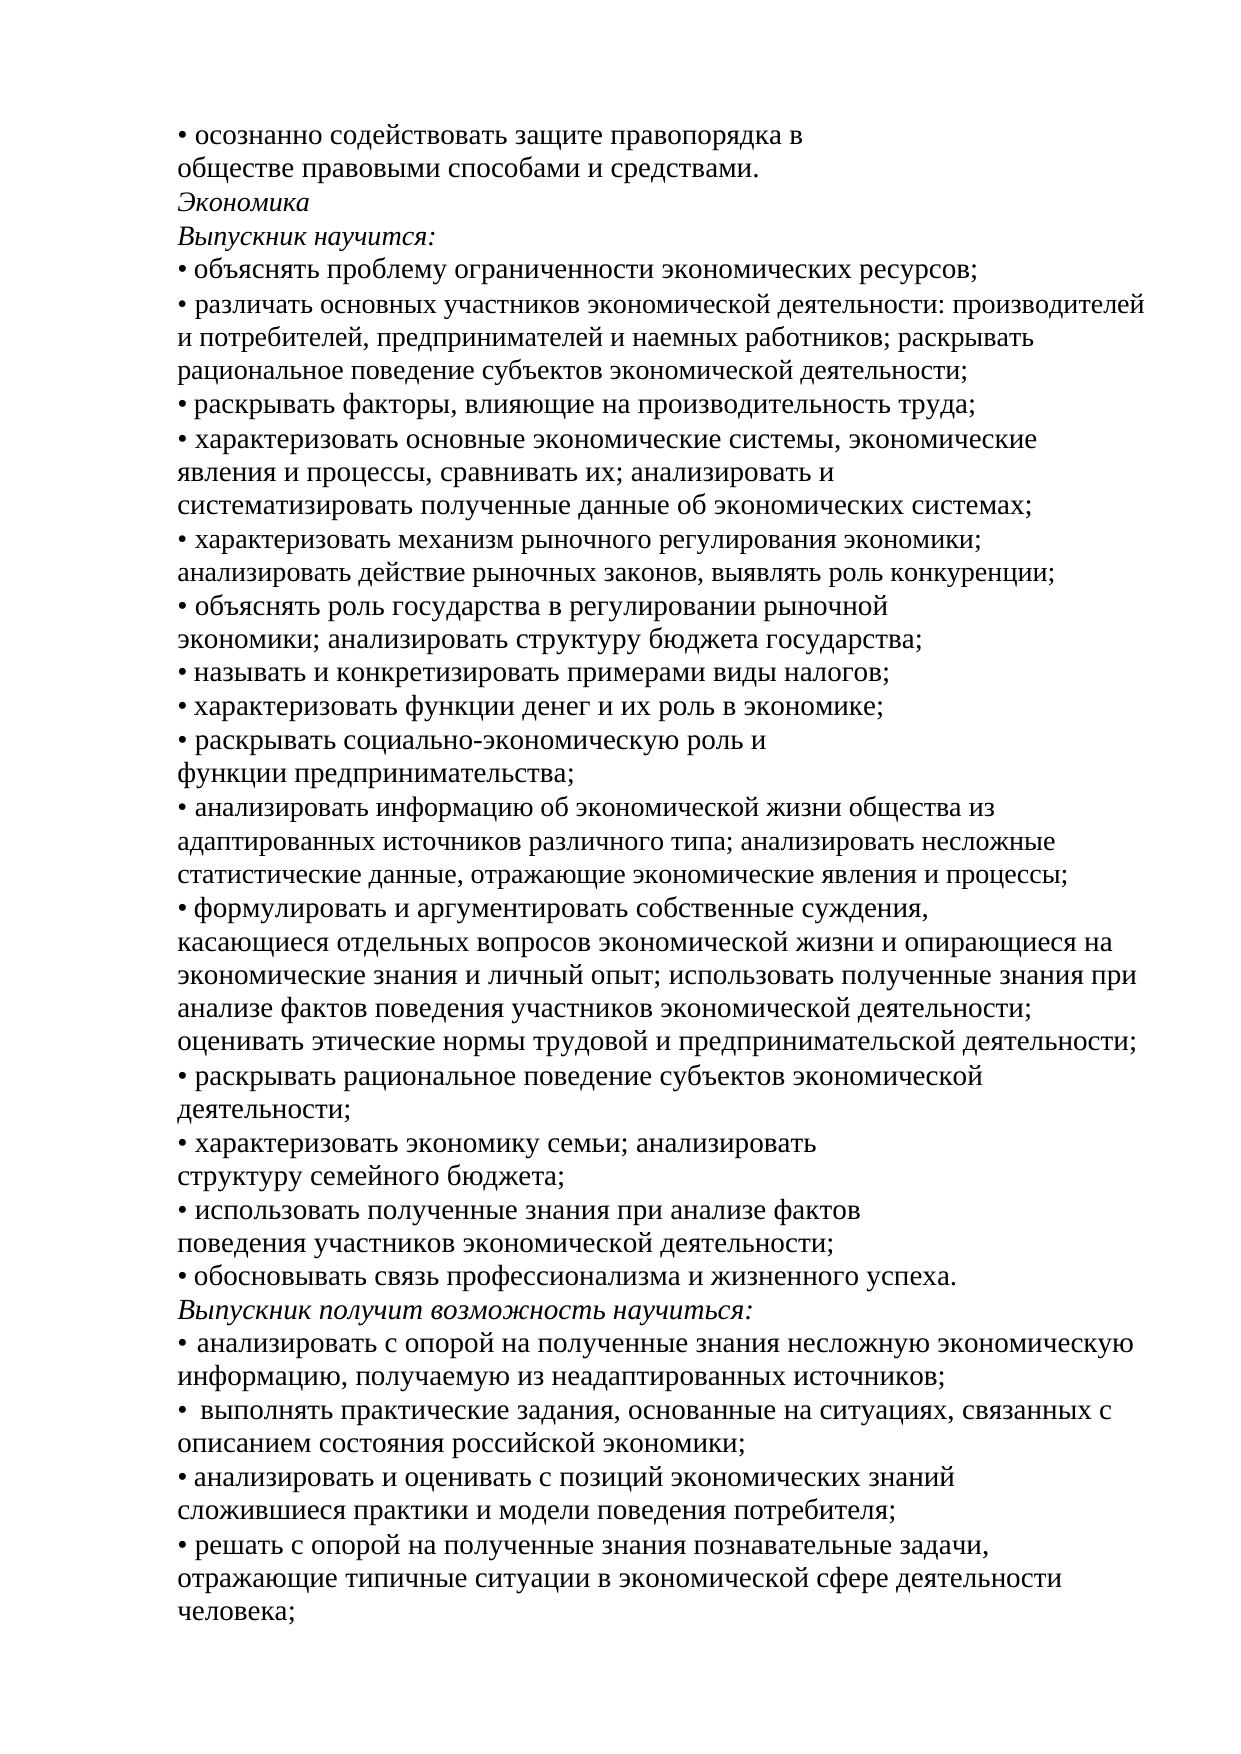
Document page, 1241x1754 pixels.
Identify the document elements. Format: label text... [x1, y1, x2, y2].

list раскрывать факторы, влияющие на производительность труда; [177, 387, 1152, 420]
list выполнять практические задания, основанные на ситуациях, связанных с описанием состояния российской экономики; [177, 1394, 1152, 1459]
list анализировать и оценивать с позиций экономических знаний [177, 1459, 1152, 1492]
list обосновывать связь профессионализма и жизненного успеха. [177, 1258, 1152, 1292]
list различать основных участников экономической деятельности: производителей и потребителей, предпринимателей и наемных работников; раскрывать рациональное поведение субъектов экономической деятельности; [177, 287, 1146, 386]
text Выпускник получит возможность научиться: [177, 1292, 1152, 1325]
list характеризовать механизм рыночного регулирования экономики; анализировать действие рыночных законов, выявлять роль конкуренции; [177, 522, 1088, 588]
list характеризовать основные экономические системы, экономические явления и процессы, сравнивать их; анализировать и систематизировать полученные данные об экономических системах; [177, 422, 1077, 520]
list раскрывать социально-экономическую роль и функции предпринимательства; [177, 723, 883, 789]
text Экономика Выпускник научится: [177, 186, 446, 251]
text касающиеся отдельных вопросов экономической жизни и опирающиеся на экономические знания и личный опыт; использовать полученные знания при анализе фактов поведения участников экономической деятельности; оценивать этические нормы трудовой и предпринимательской деятельности; [177, 925, 1138, 1057]
list анализировать информацию об экономической жизни общества из адаптированных источников различного типа; анализировать несложные статистические данные, отражающие экономические явления и процессы; [177, 790, 1102, 889]
list использовать полученные знания при анализе фактов поведения участников экономической деятельности; [177, 1193, 996, 1258]
text сложившиеся практики и модели поведения потребителя; [177, 1492, 1152, 1526]
list характеризовать функции денег и их роль в экономике; [177, 688, 1152, 722]
list объяснять роль государства в регулировании рыночной экономики; анализировать структуру бюджета государства; [177, 589, 1038, 654]
list осознанно содействовать защите правопорядка в обществе правовыми способами и средствами. [177, 119, 927, 184]
list называть и конкретизировать примерами виды налогов; [177, 654, 1152, 688]
list формулировать и аргументировать собственные суждения, [177, 890, 1152, 924]
list анализировать с опорой на полученные знания несложную экономическую информацию, получаемую из неадаптированных источников; [177, 1327, 1152, 1392]
list характеризовать экономику семьи; анализировать структуру семейного бюджета; [177, 1127, 948, 1192]
list объяснять проблему ограниченности экономических ресурсов; [177, 252, 1152, 285]
text • раскрывать рациональное поведение субъектов экономической деятельности; [177, 1059, 1150, 1125]
list решать с опорой на полученные знания познавательные задачи, отражающие типичные ситуации в экономической сфере деятельности человека; [177, 1528, 1152, 1627]
